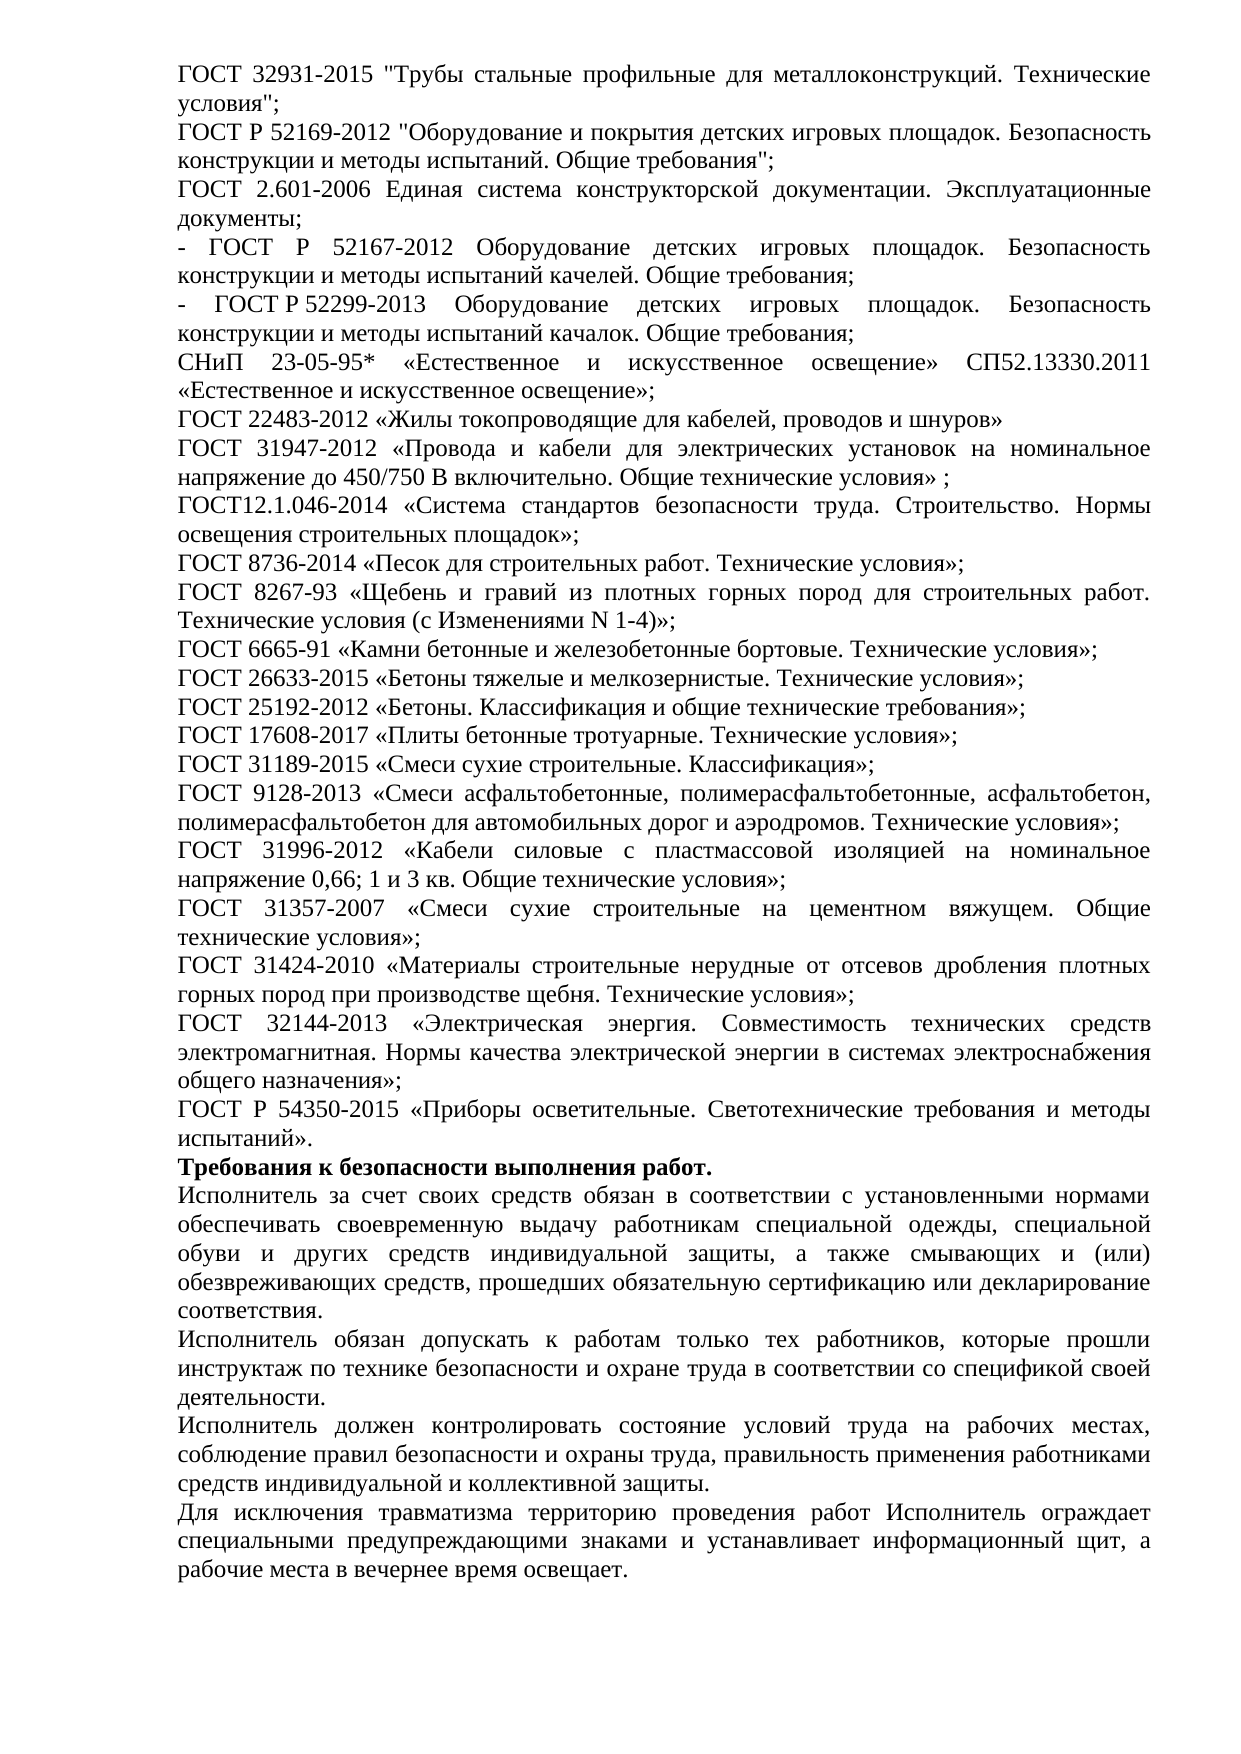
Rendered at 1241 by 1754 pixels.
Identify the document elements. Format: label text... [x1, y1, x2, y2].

text Требования к безопасности выполнения работ. [177, 1152, 1152, 1180]
text ГОСТ 32931-2015 "Трубы стальные профильные для металлоконструкций. Технические условия"; [177, 59, 1152, 117]
text ГОСТ 26633-2015 «Бетоны тяжелые и мелкозернистые. Технические условия»; [177, 663, 1152, 692]
text ГОСТ 25192-2012 «Бетоны. Классификация и общие технические требования»; [177, 692, 1152, 720]
text ГОСТ 8267-93 «Щебень и гравий из плотных горных пород для строительных работ. Технические условия (с Изменениями N 1-4)»; [177, 577, 1152, 634]
text ГОСТ 31947-2012 «Провода и кабели для электрических установок на номинальное напряжение до 450/750 В включительно. Общие технические условия» ; [177, 433, 1152, 490]
text ГОСТ 8736-2014 «Песок для строительных работ. Технические условия»; [177, 548, 1152, 577]
text ГОСТ 6665-91 «Камни бетонные и железобетонные бортовые. Технические условия»; [177, 634, 1152, 663]
text СНиП 23-05-95* «Естественное и искусственное освещение» СП52.13330.2011 «Естественное и искусственное освещение»; [177, 347, 1152, 404]
text ГОСТ Р 54350-2015 «Приборы осветительные. Светотехнические требования и методы испытаний». [177, 1094, 1152, 1152]
text Исполнитель обязан допускать к работам только тех работников, которые прошли инструктаж по технике безопасности и охране труда в соответствии со спецификой своей деятельности. [177, 1324, 1152, 1410]
text ГОСТ 9128-2013 «Смеси асфальтобетонные, полимерасфальтобетонные, асфальтобетон, полимерасфальтобетон для автомобильных дорог и аэродромов. Технические условия»; [177, 778, 1152, 835]
text ГОСТ 31189-2015 «Смеси сухие строительные. Классификация»; [177, 749, 1152, 778]
text Исполнитель за счет своих средств обязан в соответствии с установленными нормами обеспечивать своевременную выдачу работникам специальной одежды, специальной обуви и других средств индивидуальной защиты, а также смывающих и (или) обезвреживающих средств, прошедших обязательную сертификацию или декларирование соответствия. [177, 1180, 1152, 1324]
text - ГОСТ Р 52167-2012 Оборудование детских игровых площадок. Безопасность конструкции и методы испытаний качелей. Общие требования; [177, 232, 1152, 289]
text ГОСТ 2.601-2006 Единая система конструкторской документации. Эксплуатационные документы; [177, 174, 1152, 232]
text ГОСТ 31424-2010 «Материалы строительные нерудные от отсевов дробления плотных горных пород при производстве щебня. Технические условия»; [177, 950, 1152, 1008]
text ГОСТ12.1.046-2014 «Система стандартов безопасности труда. Строительство. Нормы освещения строительных площадок»; [177, 490, 1152, 548]
text ГОСТ 31996-2012 «Кабели силовые с пластмассовой изоляцией на номинальное напряжение 0,66; 1 и 3 кв. Общие технические условия»; [177, 835, 1152, 893]
text ГОСТ 31357-2007 «Смеси сухие строительные на цементном вяжущем. Общие технические условия»; [177, 893, 1152, 950]
text Для исключения травматизма территорию проведения работ Исполнитель ограждает специальными предупреждающими знаками и устанавливает информационный щит, а рабочие места в вечернее время освещает. [177, 1497, 1152, 1583]
text ГОСТ Р 52169-2012 "Оборудование и покрытия детских игровых площадок. Безопасность конструкции и методы испытаний. Общие требования"; [177, 117, 1152, 174]
text ГОСТ 22483-2012 «Жилы токопроводящие для кабелей, проводов и шнуров» [177, 404, 1152, 433]
text ГОСТ 17608-2017 «Плиты бетонные тротуарные. Технические условия»; [369, 720, 1152, 749]
text ГОСТ 32144-2013 «Электрическая энергия. Совместимость технических средств электромагнитная. Нормы качества электрической энергии в системах электроснабжения общего назначения»; [177, 1008, 1152, 1094]
text Исполнитель должен контролировать состояние условий труда на рабочих местах, соблюдение правил безопасности и охраны труда, правильность применения работниками средств индивидуальной и коллективной защиты. [177, 1410, 1152, 1497]
text - ГОСТ Р 52299-2013 Оборудование детских игровых площадок. Безопасность конструкции и методы испытаний качалок. Общие требования; [177, 289, 1152, 347]
